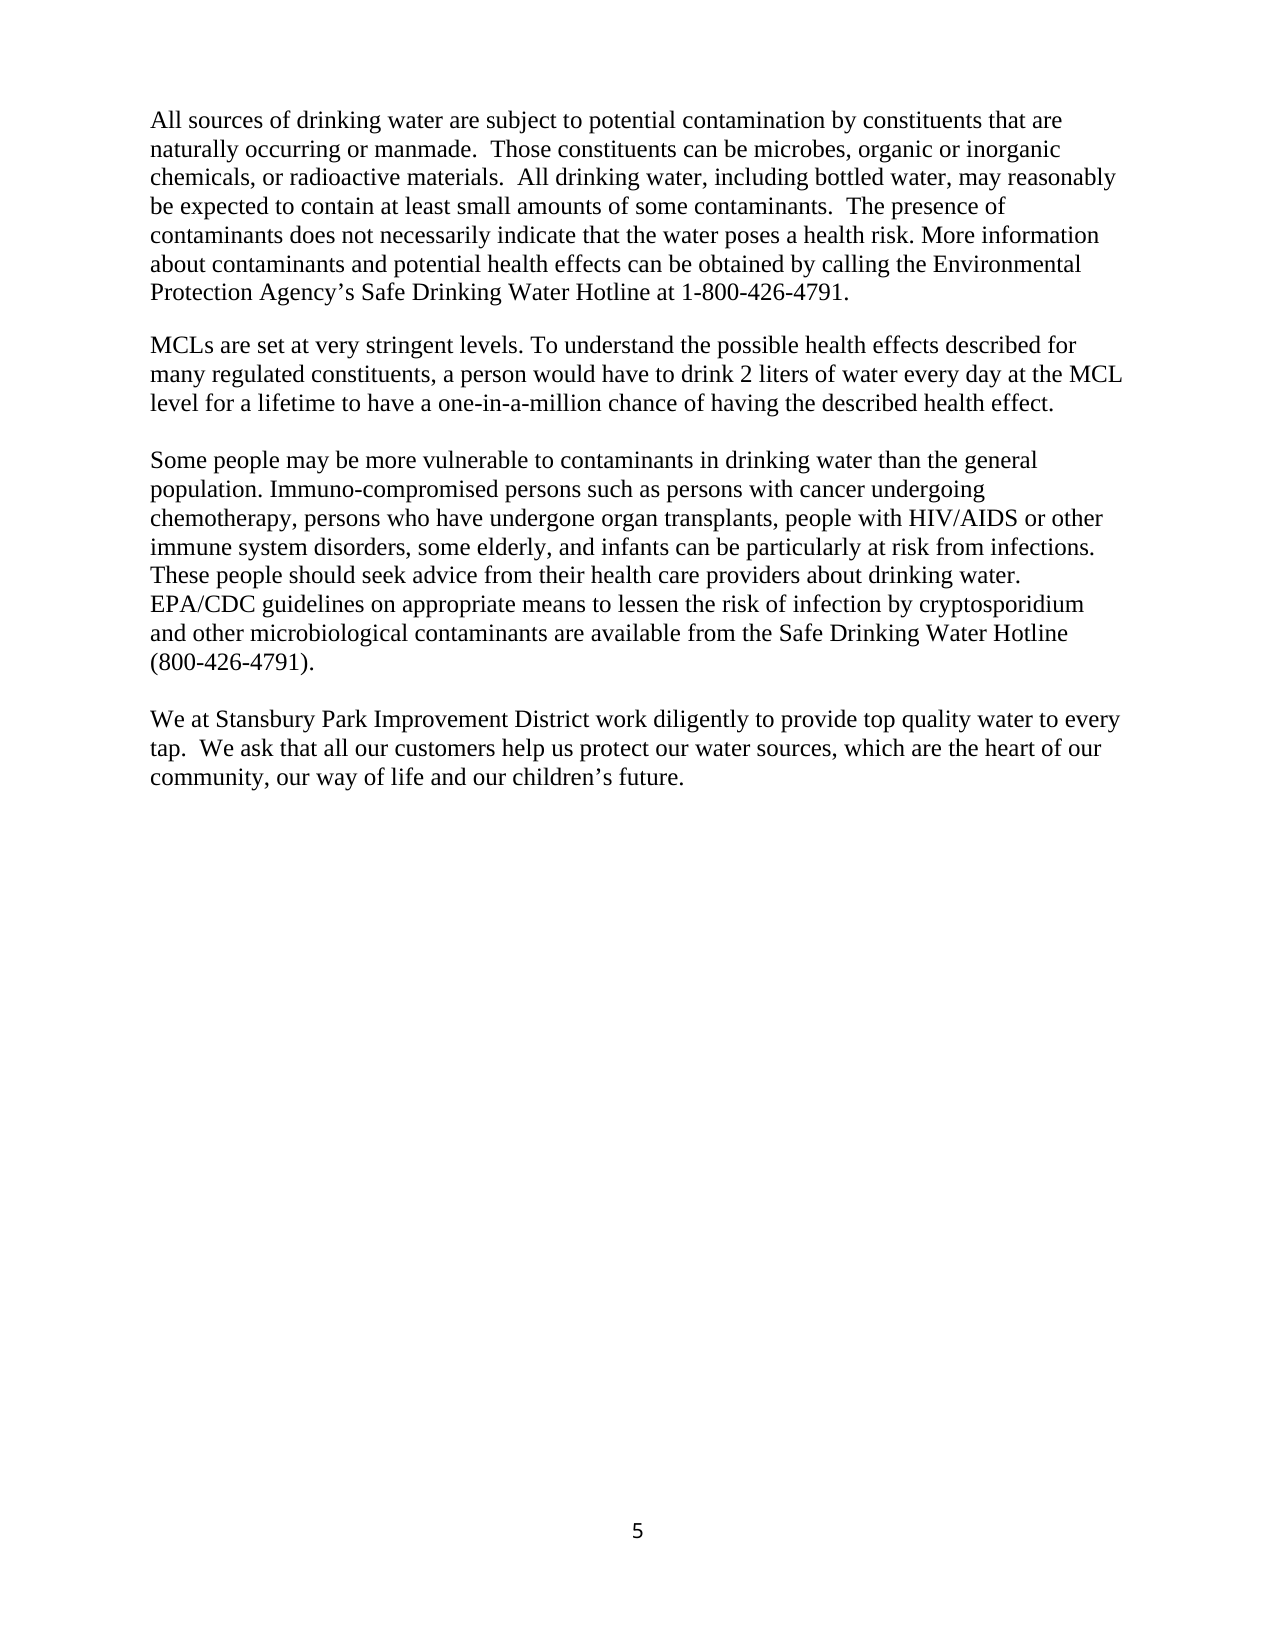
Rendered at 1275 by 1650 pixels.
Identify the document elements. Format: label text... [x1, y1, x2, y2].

text MCLs are set at very stringent levels. To understand the possible health effects described for many regulated constituents, a person would have to drink 2 liters of water every day at the MCL level for a lifetime to have a one-in-a-million chance of having the described health effect. [150, 330, 1125, 417]
text Some people may be more vulnerable to contaminants in drinking water than the general population. Immuno-compromised persons such as persons with cancer undergoing chemotherapy, persons who have undergone organ transplants, people with HIV/AIDS or other immune system disorders, some elderly, and infants can be particularly at risk from infections. These people should seek advice from their health care providers about drinking water. EPA/CDC guidelines on appropriate means to lessen the risk of infection by cryptosporidium and other microbiological contaminants are available from the Safe Drinking Water Hotline (800-426-4791). [150, 445, 1125, 675]
text All sources of drinking water are subject to potential contamination by constituents that are naturally occurring or manmade. Those constituents can be microbes, organic or inorganic chemicals, or radioactive materials. All drinking water, including bottled water, may reasonably be expected to contain at least small amounts of some contaminants. The presence of contaminants does not necessarily indicate that the water poses a health risk. More information about contaminants and potential health effects can be obtained by calling the Environmental Protection Agency’s Safe Drinking Water Hotline at 1-800-426-4791. [150, 105, 1125, 306]
text We at Stansbury Park Improvement District work diligently to provide top quality water to every tap. We ask that all our customers help us protect our water sources, which are the heart of our community, our way of life and our children’s future. [150, 704, 1125, 790]
